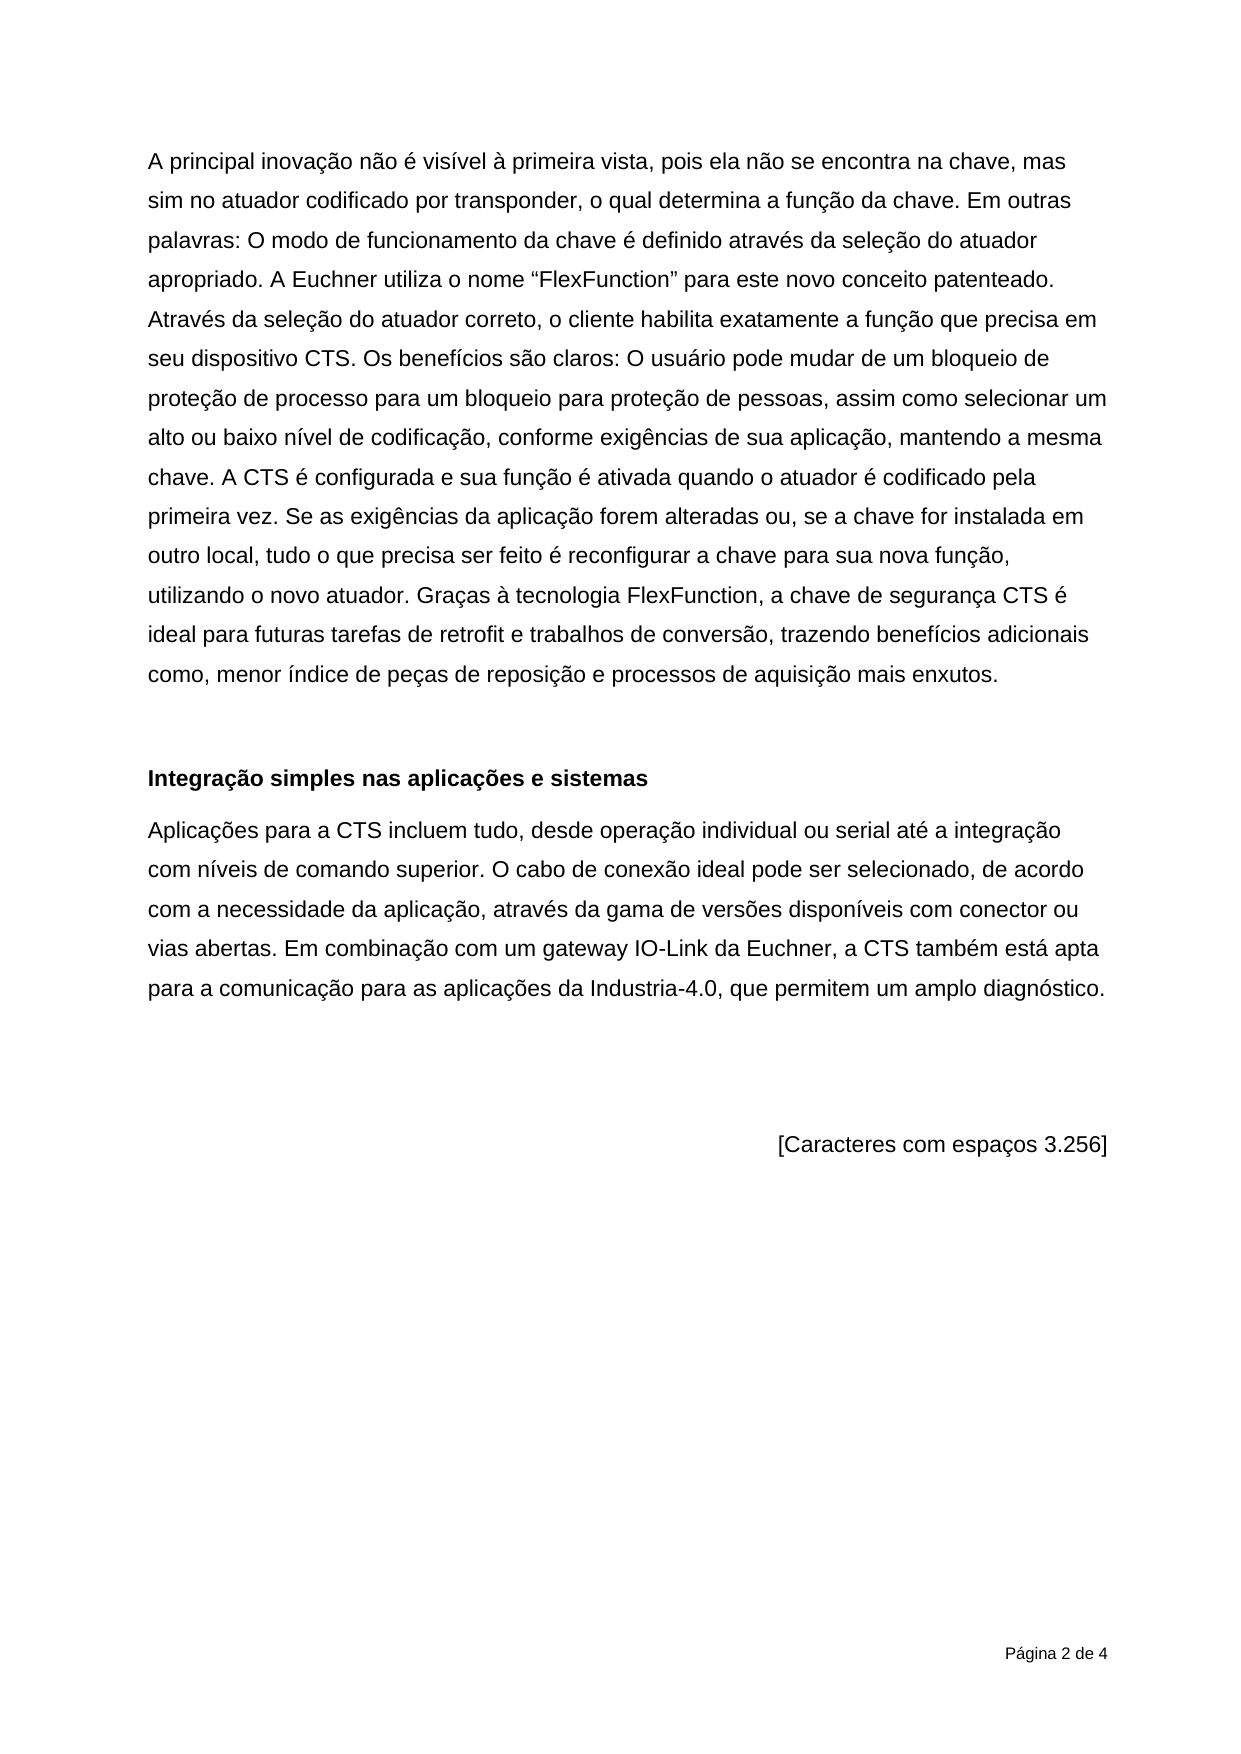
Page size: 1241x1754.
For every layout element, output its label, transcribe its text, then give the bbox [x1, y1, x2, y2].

text [Caracteres com espaços 3.256] [148, 1131, 1107, 1157]
text Aplicações para a CTS incluem tudo, desde operação individual ou serial até a integração com níveis de comando superior. O cabo de conexão ideal pode ser selecionado, de acordo com a necessidade da aplicação, através da gama de versões disponíveis com conector ou vias abertas. Em combinação com um gateway IO-Link da Euchner, a CTS também está apta para a comunicação para as aplicações da Industria-4.0, que permitem um amplo diagnóstico. [148, 817, 1107, 1001]
text Integração simples nas aplicações e sistemas [148, 765, 1107, 791]
text A principal inovação não é visível à primeira vista, pois ela não se encontra na chave, mas sim no atuador codificado por transponder, o qual determina a função da chave. Em outras palavras: O modo de funcionamento da chave é definido através da seleção do atuador apropriado. A Euchner utiliza o nome “FlexFunction” para este novo conceito patenteado. Através da seleção do atuador correto, o cliente habilita exatamente a função que precisa em seu dispositivo CTS. Os benefícios são claros: O usuário pode mudar de um bloqueio de proteção de processo para um bloqueio para proteção de pessoas, assim como selecionar um alto ou baixo nível de codificação, conforme exigências de sua aplicação, mantendo a mesma chave. A CTS é configurada e sua função é ativada quando o atuador é codificado pela primeira vez. Se as exigências da aplicação forem alteradas ou, se a chave for instalada em outro local, tudo o que precisa ser feito é reconfigurar a chave para sua nova função, utilizando o novo atuador. Graças à tecnologia FlexFunction, a chave de segurança CTS é ideal para futuras tarefas de retrofit e trabalhos de conversão, trazendo benefícios adicionais como, menor índice de peças de reposição e processos de aquisição mais enxutos. [148, 148, 1107, 687]
